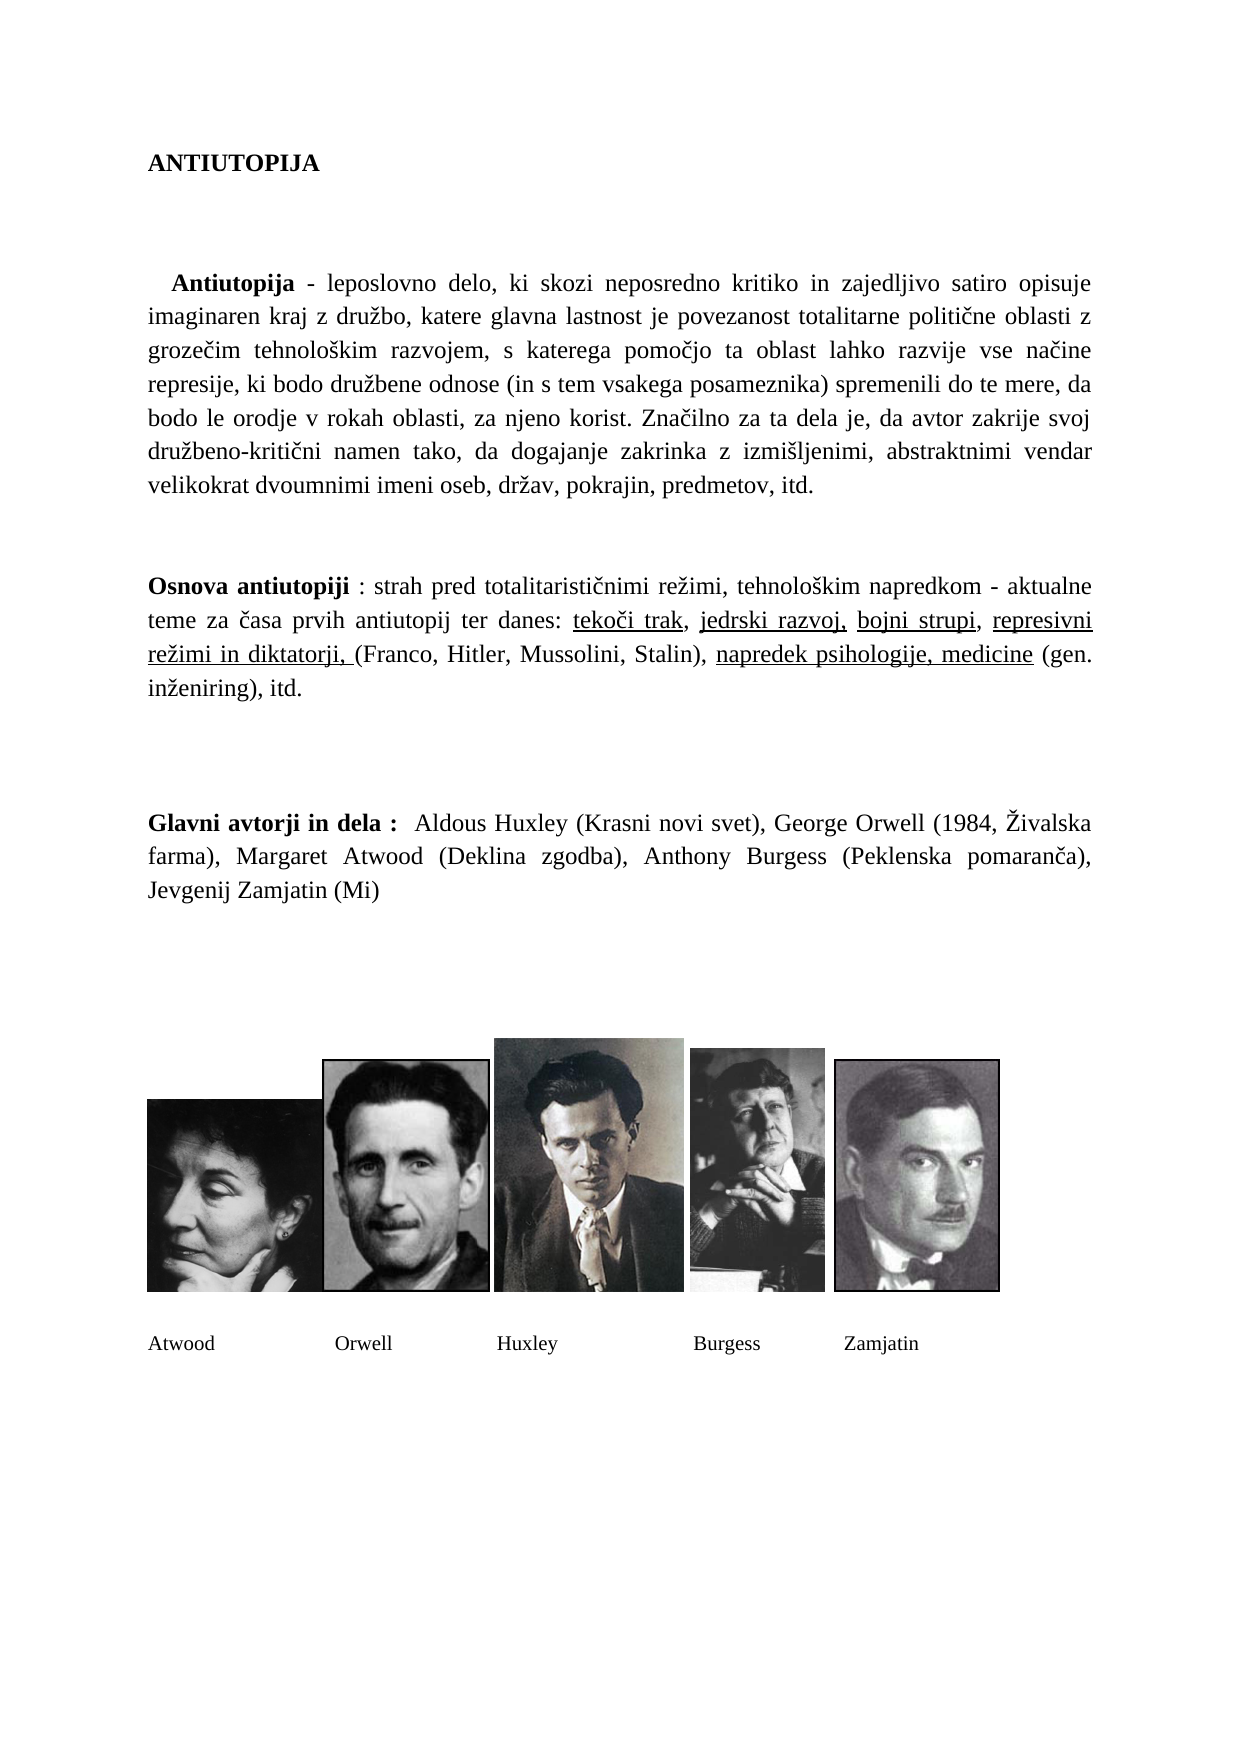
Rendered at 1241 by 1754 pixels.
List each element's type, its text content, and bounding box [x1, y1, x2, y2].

text Osnova antiutopiji : strah pred totalitarističnimi režimi, tehnološkim napredkom - aktualne teme za časa prvih antiutopij ter danes: tekoči trak, jedrski razvoj, bojni strupi, represivni režimi in diktatorji, (Franco, Hitler, Mussolini, Stalin), napredek psihologije, medicine (gen. inženiring), itd. [148, 566, 1093, 701]
text Glavni avtorji in dela : Aldous Huxley (Krasni novi svet), George Orwell (1984, Živalska farma), Margaret Atwood (Deklina zgodba), Anthony Burgess (Peklenska pomaranča), Jevgenij Zamjatin (Mi) [148, 803, 1093, 904]
picture [147, 1059, 490, 1292]
picture [690, 1048, 825, 1292]
text ANTIUTOPIJA [148, 148, 1093, 176]
picture [834, 1059, 1000, 1292]
text Atwood Orwell Huxley Burgess Zamjatin [148, 1321, 1093, 1355]
picture [494, 1038, 684, 1292]
text Antiutopija - leposlovno delo, ki skozi neposredno kritiko in zajedljivo satiro opisuje imaginaren kraj z družbo, katere glavna lastnost je povezanost totalitarne politične oblasti z grozečim tehnološkim razvojem, s katerega pomočjo ta oblast lahko razvije vse načine represije, ki bodo družbene odnose (in s tem vsakega posameznika) spremenili do te mere, da bodo le orodje v rokah oblasti, za njeno korist. Značilno za ta dela je, da avtor zakrije svoj družbeno-kritični namen tako, da dogajanje zakrinka z izmišljenimi, abstraktnimi vendar velikokrat dvoumnimi imeni oseb, držav, pokrajin, predmetov, itd. [148, 263, 1093, 499]
